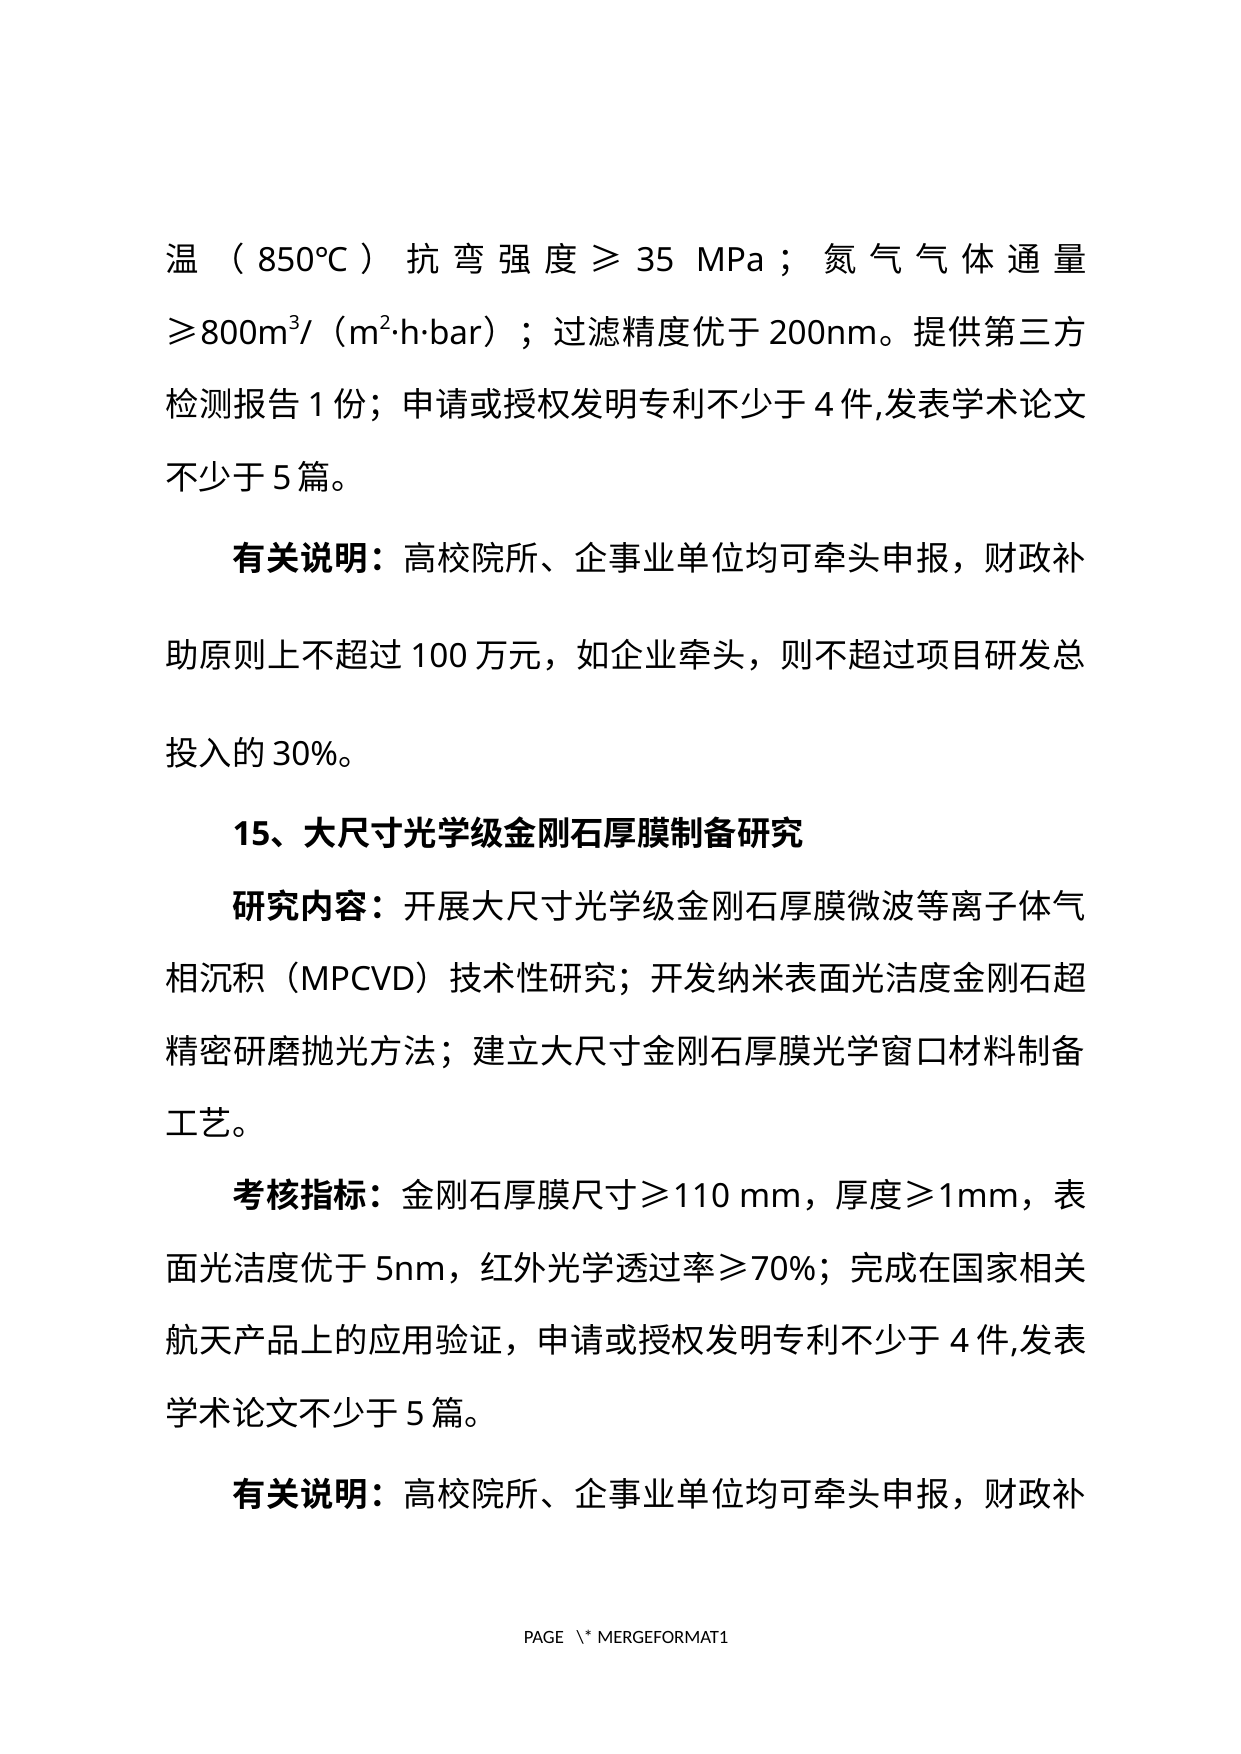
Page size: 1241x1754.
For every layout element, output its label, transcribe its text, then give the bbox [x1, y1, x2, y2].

text 15、大尺寸光学级金刚石厚膜制备研究 [270, 807, 1087, 856]
text 有关说明：高校院所、企事业单位均可牵头申报，财政补助原则上不超过100万元，如企业牵头，则不超过项目研发总投入的30%。 [165, 523, 1087, 783]
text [165, 233, 1087, 499]
text 15、大尺寸光学级金刚石厚膜制备研究 [165, 807, 270, 856]
text 研究内容：开展大尺寸光学级金刚石厚膜微波等离子体气相沉积（MPCVD）技术性研究；开发纳米表面光洁度金刚石超精密研磨抛光方法；建立大尺寸金刚石厚膜光学窗口材料制备工艺。 [165, 1073, 1087, 1145]
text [165, 1459, 1087, 1524]
text 研究内容：开展大尺寸光学级金刚石厚膜微波等离子体气相沉积（MPCVD）技术性研究；开发纳米表面光洁度金刚石超精密研磨抛光方法；建立大尺寸金刚石厚膜光学窗口材料制备工艺。 [165, 880, 1087, 1025]
text 考核指标：金刚石厚膜尺寸≥110 mm，厚度≥1mm，表面光洁度优于5nm，红外光学透过率≥70%；完成在国家相关航天产品上的应用验证，申请或授权发明专利不少于4件,发表学术论文不少于5篇。 [165, 1290, 1087, 1435]
text 考核指标：金刚石厚膜尺寸≥110 mm，厚度≥1mm，表面光洁度优于5nm，红外光学透过率≥70%；完成在国家相关航天产品上的应用验证，申请或授权发明专利不少于4件,发表学术论文不少于5篇。 [165, 1169, 1087, 1245]
